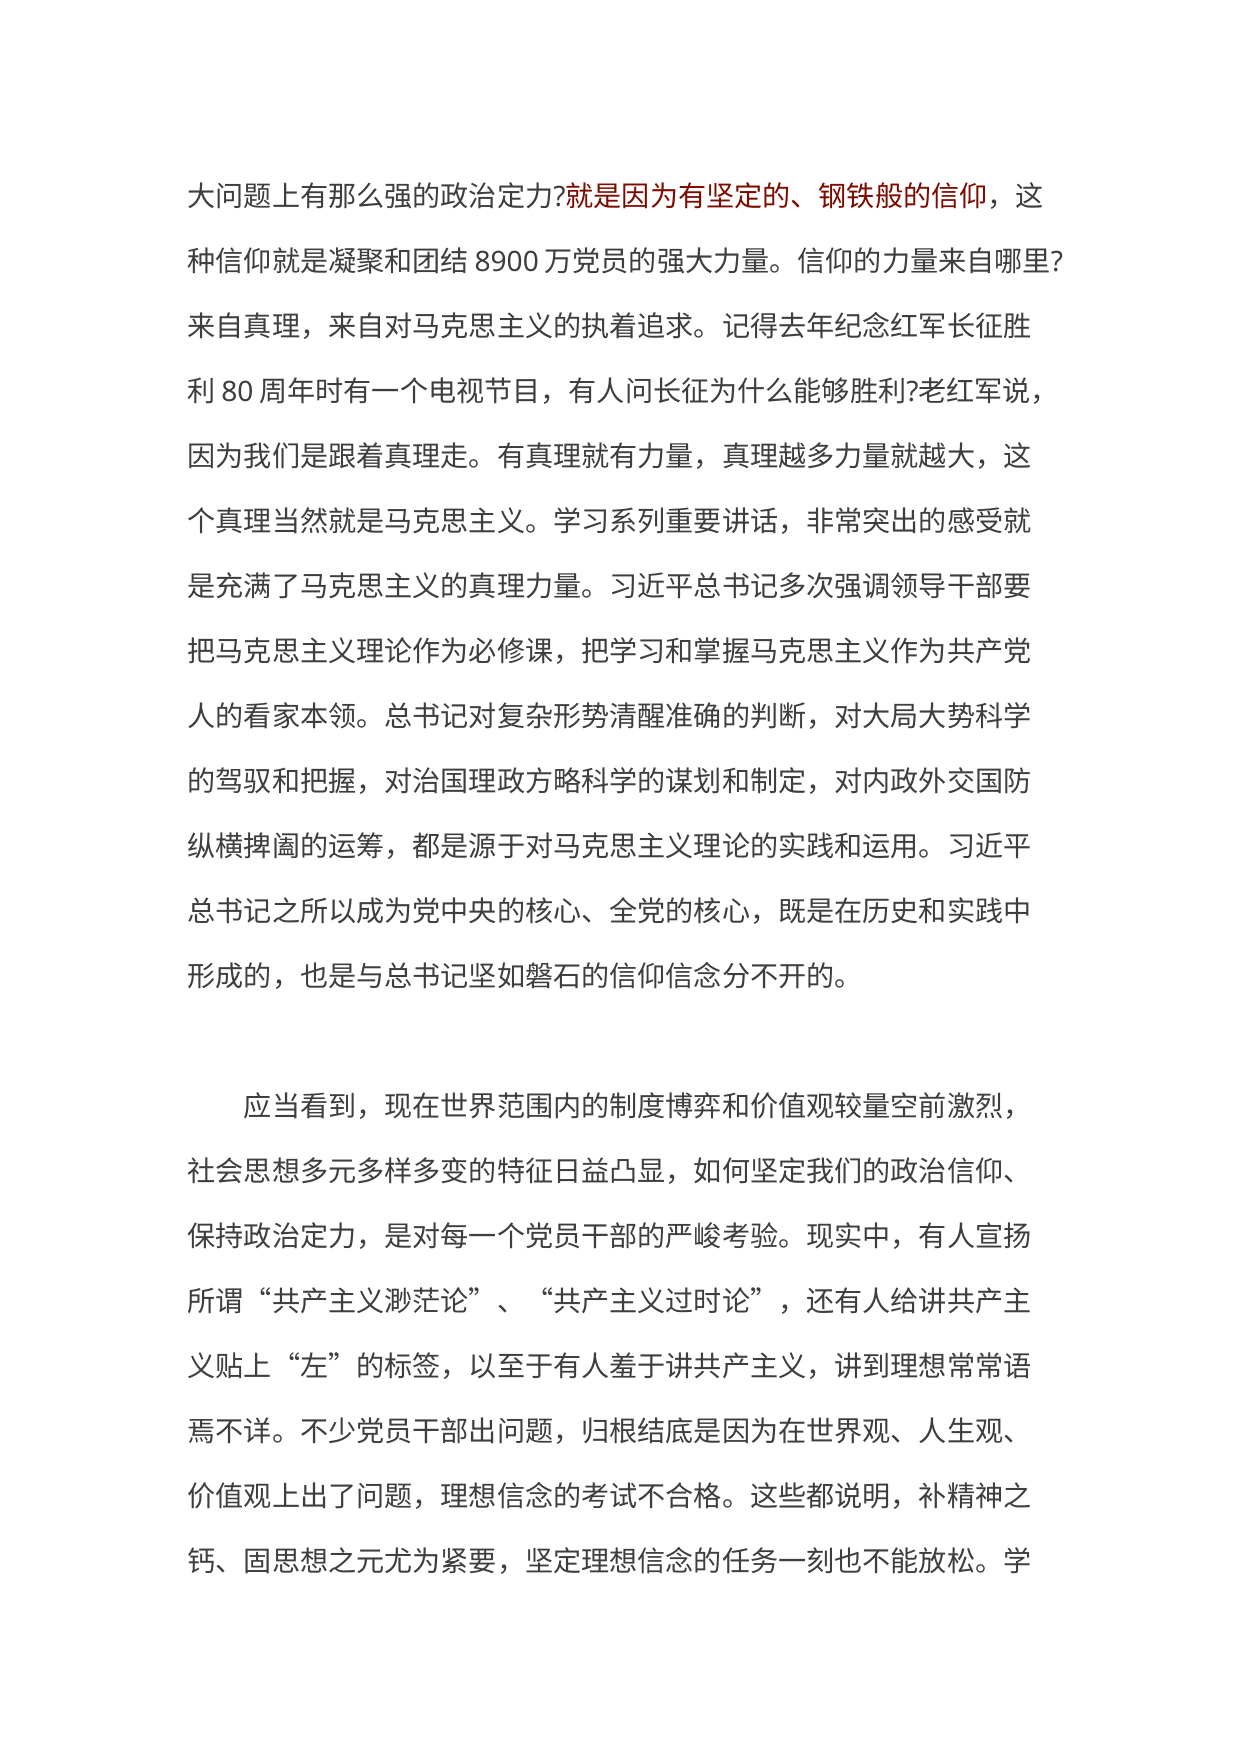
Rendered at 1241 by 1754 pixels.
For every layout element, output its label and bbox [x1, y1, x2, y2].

text [187, 1072, 1053, 1592]
text [187, 162, 1053, 1007]
